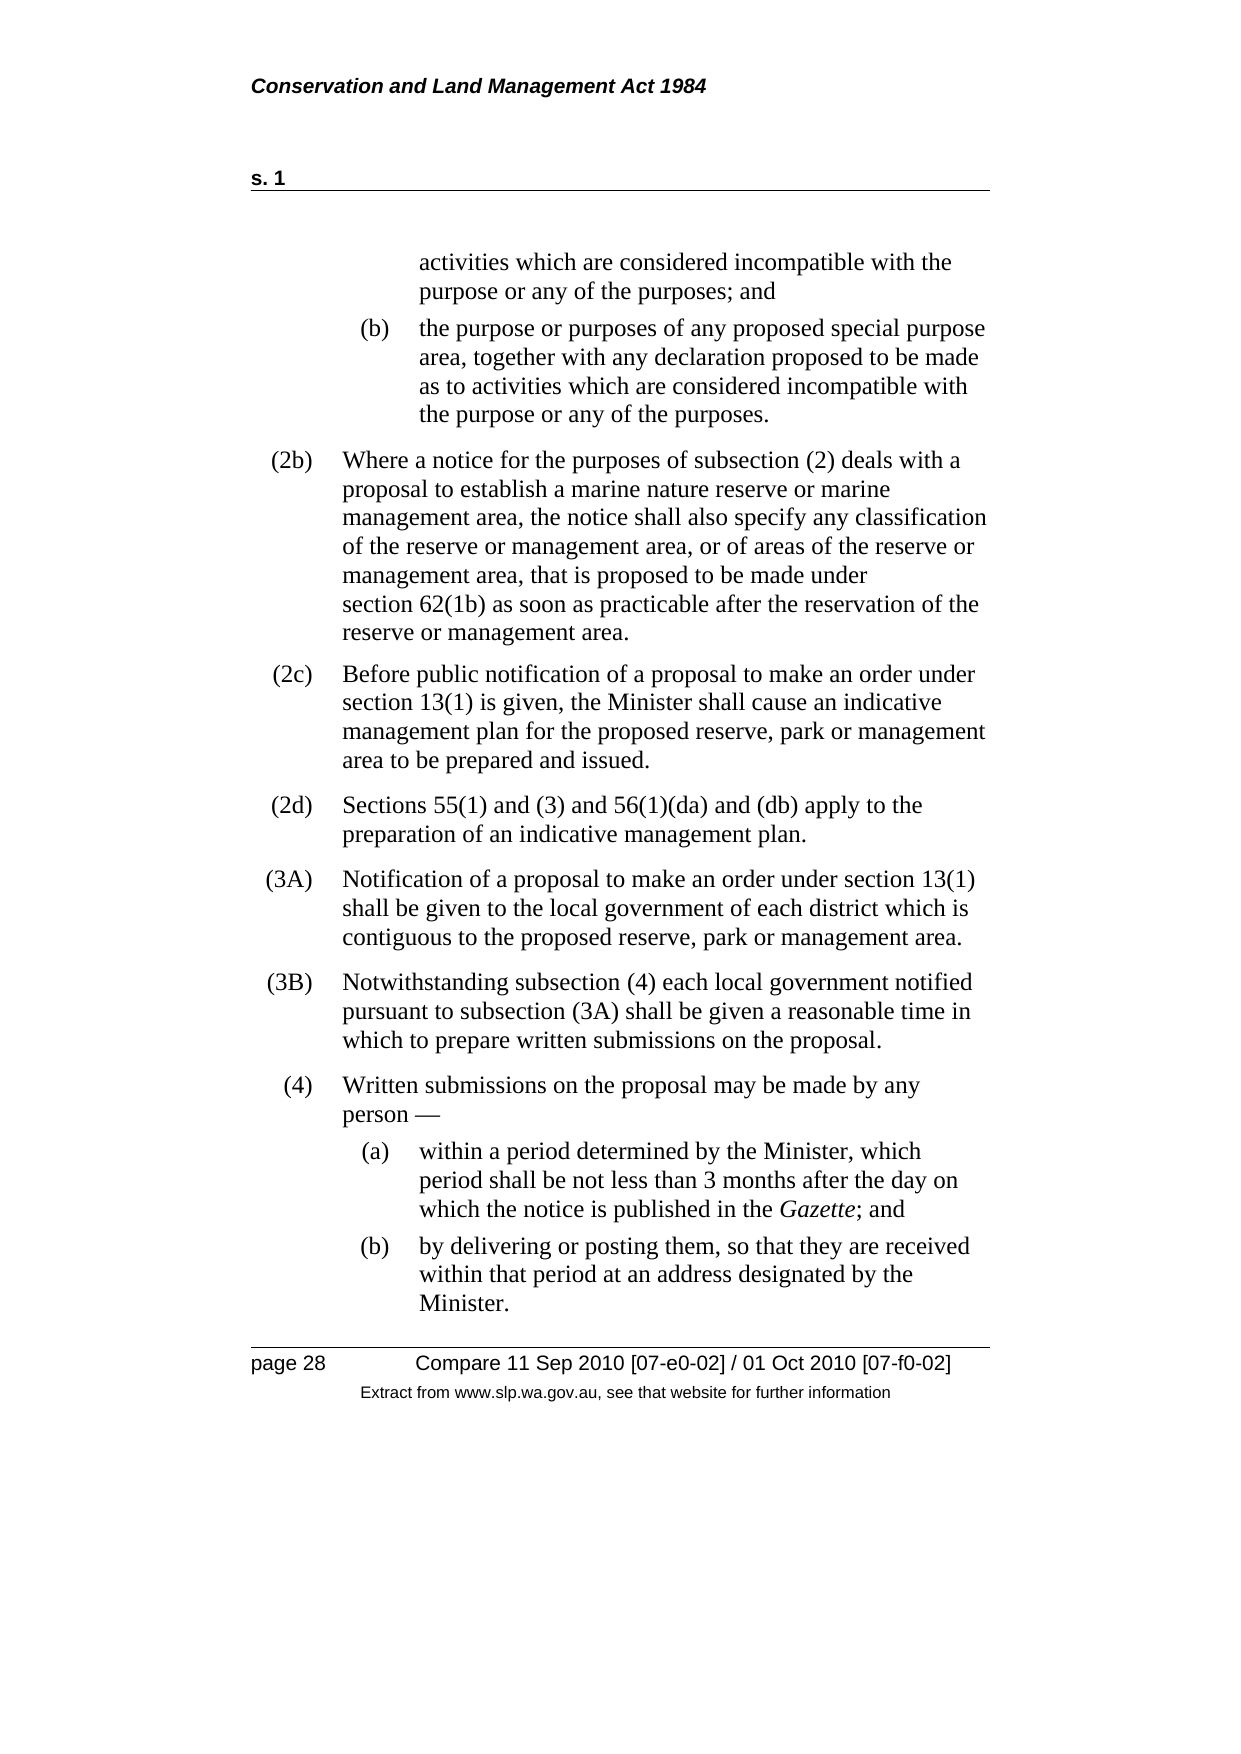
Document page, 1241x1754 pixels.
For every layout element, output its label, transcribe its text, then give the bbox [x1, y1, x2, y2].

text (2d) Sections 55(1) and (3) and 56(1)(da) and (db) apply to the preparation of an indicative management plan. [251, 790, 990, 848]
text (4) Written submissions on the proposal may be made by any person — [251, 1070, 990, 1128]
text (3B) Notwithstanding subsection (4) each local government notified pursuant to subsection (3A) shall be given a reasonable time in which to prepare written submissions on the proposal. [251, 967, 990, 1054]
text (a) within a period determined by the Minister, which period shall be not less than 3 months after the day on which the notice is published in the Gazette; and [251, 1136, 990, 1222]
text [251, 247, 990, 305]
text (2c) Before public notification of a proposal to make an order under section 13(1) is given, the Minister shall cause an indicative management plan for the proposed reserve, park or management area to be prepared and issued. [251, 659, 990, 774]
text (b) by delivering or posting them, so that they are received within that period at an address designated by the Minister. [251, 1231, 990, 1317]
text (3A) Notification of a proposal to make an order under section 13(1) shall be given to the local government of each district which is contiguous to the proposed reserve, park or management area. [251, 864, 990, 951]
text (b) the purpose or purposes of any proposed special purpose area, together with any declaration proposed to be made as to activities which are considered incompatible with the purpose or any of the purposes. [251, 313, 990, 428]
text (2b) Where a notice for the purposes of subsection (2) deals with a proposal to establish a marine nature reserve or marine management area, the notice shall also specify any classification of the reserve or management area, or of areas of the reserve or management area, that is proposed to be made under section 62(1b) as soon as practicable after the reservation of the reserve or management area. [251, 445, 990, 646]
